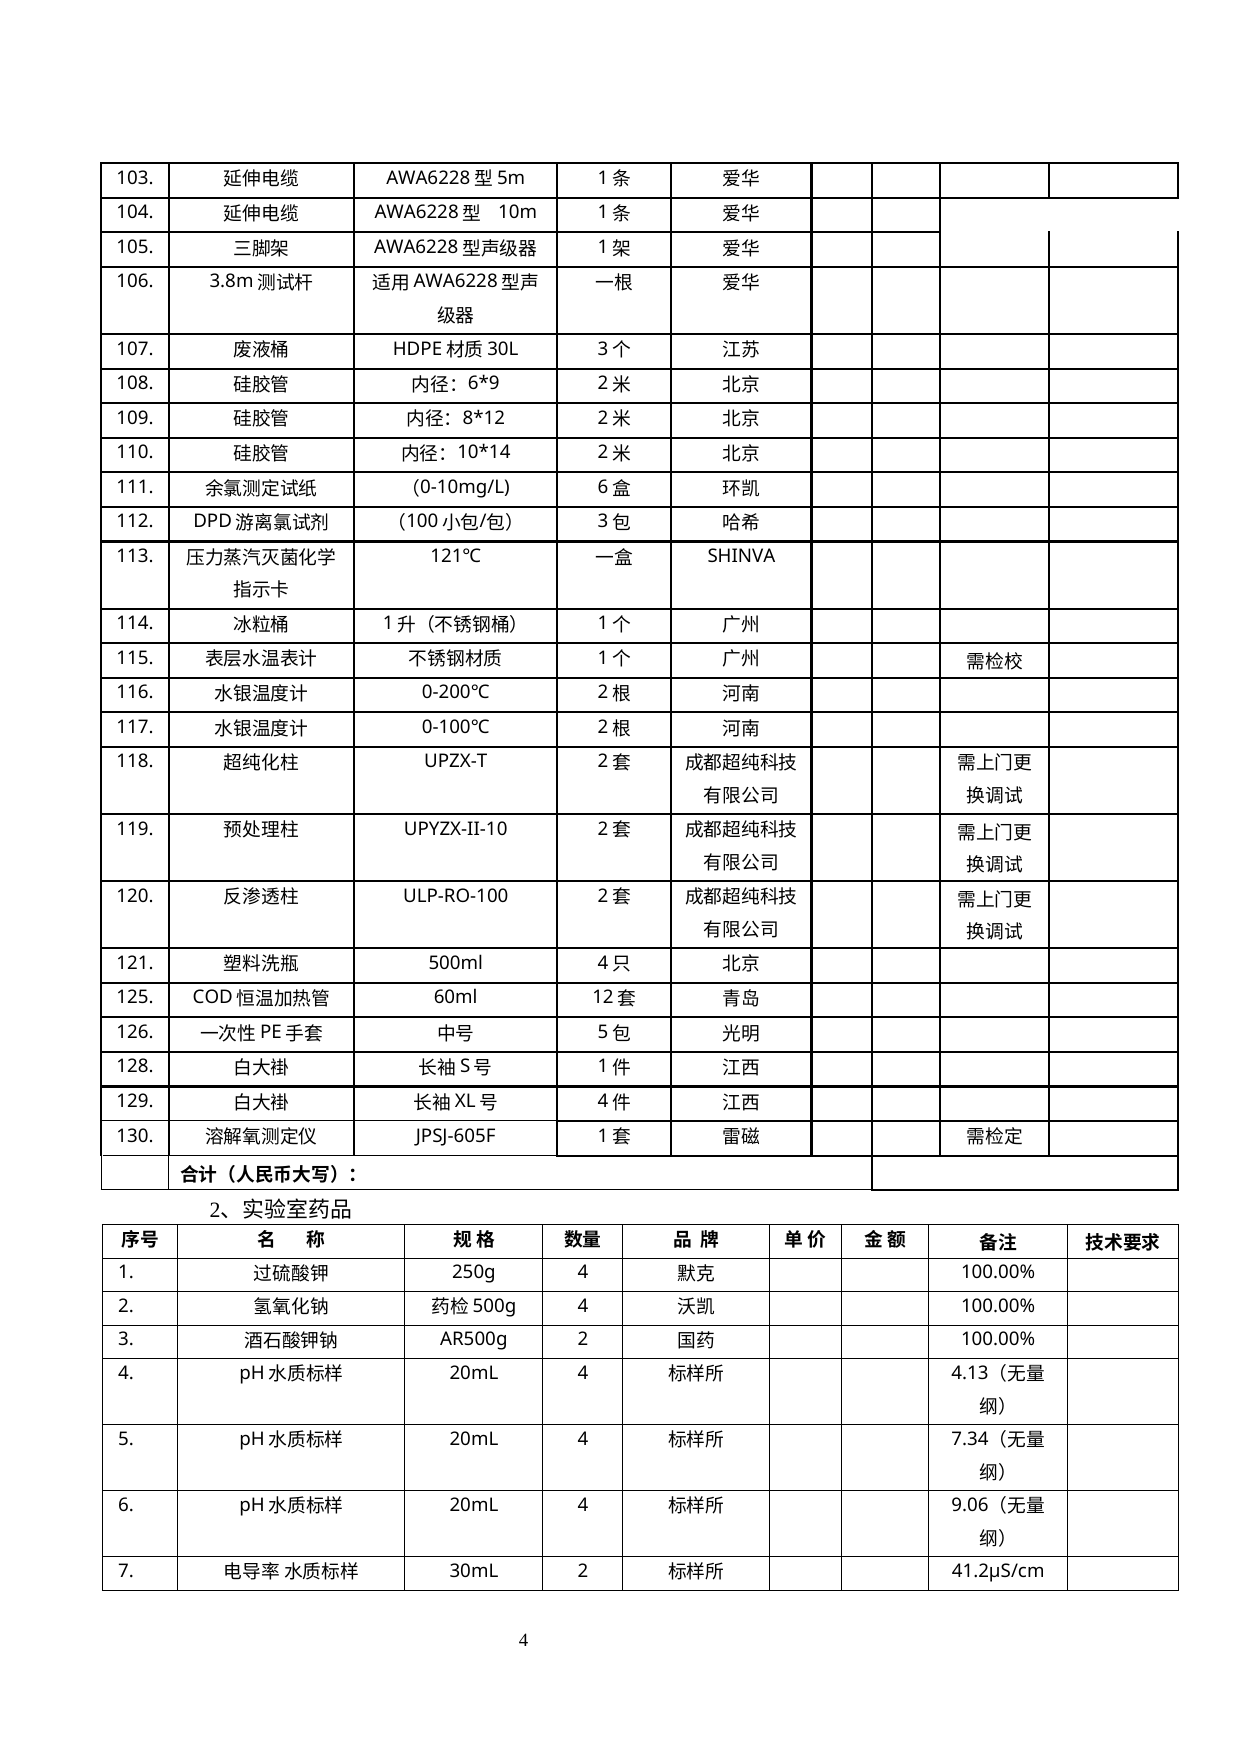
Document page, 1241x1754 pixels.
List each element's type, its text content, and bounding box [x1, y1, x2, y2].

table_cell 114. [102, 610, 168, 642]
table_cell 北京 [672, 404, 810, 437]
table_cell 电导率 水质标样 [178, 1557, 404, 1590]
table_cell [1050, 164, 1177, 197]
table_cell [1068, 1425, 1178, 1490]
table_cell 2根 [558, 679, 670, 711]
table_header 规 格 [405, 1225, 542, 1257]
table_cell 爱华 [672, 268, 810, 333]
table_cell UPYZX-II-10 [355, 815, 556, 880]
table_cell [873, 335, 939, 367]
table_cell 江苏 [672, 335, 810, 367]
table_cell [873, 199, 939, 231]
table_cell 41.2µS/cm [929, 1557, 1067, 1590]
table_cell [813, 713, 871, 746]
table_cell 内径：6*9 [355, 370, 556, 402]
table_header 数量 [543, 1225, 622, 1257]
table_cell 6盒 [558, 473, 670, 506]
table_cell 105. [102, 233, 168, 266]
table_cell 4只 [558, 949, 670, 982]
table_cell 60ml [355, 984, 556, 1016]
table_cell 120. [102, 882, 168, 947]
table_cell 4.13（无量纲） [929, 1359, 1067, 1424]
table_cell [813, 882, 871, 947]
table_cell [1050, 815, 1177, 880]
table_cell [813, 543, 871, 607]
table_cell [941, 231, 1048, 266]
table_cell 106. [102, 268, 168, 333]
table_cell 0-200℃ [355, 679, 556, 711]
table_cell [941, 439, 1048, 471]
table_cell [1050, 882, 1177, 947]
table_cell [873, 984, 939, 1016]
table_cell 100.00% [929, 1326, 1067, 1358]
table_cell ULP-RO-100 [355, 882, 556, 947]
table_cell [813, 1088, 871, 1120]
table_cell [813, 984, 871, 1016]
table_cell [873, 644, 939, 677]
table_cell 江西 [672, 1088, 810, 1120]
table_cell [103, 1557, 177, 1590]
table_cell [941, 713, 1048, 746]
table_header 序号 [103, 1225, 177, 1257]
table_cell 需检定 [941, 1122, 1048, 1154]
table_cell 3个 [558, 335, 670, 367]
table_cell 延伸电缆 [170, 199, 353, 231]
table_cell 7.34（无量纲） [929, 1425, 1067, 1490]
table_header 品 牌 [623, 1225, 769, 1257]
table_cell [941, 508, 1048, 540]
table_cell [813, 644, 871, 677]
table_cell [1050, 679, 1177, 711]
table_cell 三脚架 [170, 233, 353, 266]
table_cell [941, 1053, 1048, 1085]
table_cell [873, 543, 939, 607]
table_cell 需上门更换调试 [941, 882, 1048, 947]
table_cell [941, 984, 1048, 1016]
table_cell AWA6228型声级器 [355, 233, 556, 266]
table_cell 一根 [558, 268, 670, 333]
table_cell [813, 370, 871, 402]
table_cell 113. [102, 543, 168, 607]
table_cell [941, 404, 1048, 437]
table_cell 光明 [672, 1018, 810, 1051]
table_cell [842, 1557, 928, 1590]
table_cell pH水质标样 [178, 1491, 404, 1556]
table_cell [813, 508, 871, 540]
table_cell 1架 [558, 233, 670, 266]
table_cell [842, 1259, 928, 1291]
table_cell [1050, 1088, 1177, 1120]
table_cell UPZX-T [355, 748, 556, 813]
table_cell 3包 [558, 508, 670, 540]
table_cell [813, 1053, 871, 1085]
table_cell [873, 404, 939, 437]
table_cell 超纯化柱 [170, 748, 353, 813]
table_cell 112. [102, 508, 168, 540]
table_cell [842, 1425, 928, 1490]
table_cell [1050, 949, 1177, 982]
table_cell [103, 1292, 177, 1324]
table_cell [813, 610, 871, 642]
table_cell [941, 1088, 1048, 1120]
table_cell 硅胶管 [170, 370, 353, 402]
table_cell 北京 [672, 949, 810, 982]
table_cell 119. [102, 815, 168, 880]
table_cell 水银温度计 [170, 713, 353, 746]
table_cell 5包 [558, 1018, 670, 1051]
table_cell [1050, 335, 1177, 367]
table_cell 青岛 [672, 984, 810, 1016]
table_header 备注 [929, 1225, 1067, 1257]
table_cell 压力蒸汽灭菌化学指示卡 [170, 543, 353, 607]
table_cell 过硫酸钾 [178, 1259, 404, 1291]
table_cell [1050, 984, 1177, 1016]
table_cell 3.8m测试杆 [170, 268, 353, 333]
table_cell 内径：10*14 [355, 439, 556, 471]
table_cell 中号 [355, 1018, 556, 1051]
table_cell [873, 815, 939, 880]
table_cell 1条 [558, 164, 670, 197]
table_cell SHINVA [672, 543, 810, 607]
table_cell [941, 610, 1048, 642]
table_cell 20mL [405, 1425, 542, 1490]
table_cell COD恒温加热管 [170, 984, 353, 1016]
table_cell 2 [543, 1557, 622, 1590]
table_cell 2米 [558, 370, 670, 402]
table_cell [813, 439, 871, 471]
table_cell 1个 [558, 610, 670, 642]
table_cell [941, 473, 1048, 506]
table_cell 20mL [405, 1359, 542, 1424]
table_cell [1050, 748, 1177, 813]
table_cell [770, 1259, 841, 1291]
table_cell 不锈钢材质 [355, 644, 556, 677]
table_cell 2米 [558, 404, 670, 437]
table_cell [770, 1326, 841, 1358]
table_cell 水银温度计 [170, 679, 353, 711]
table_cell 500ml [355, 949, 556, 982]
table_cell [813, 949, 871, 982]
table_cell [1050, 610, 1177, 642]
table_cell [813, 1122, 871, 1154]
table_cell 溶解氧测定仪 [170, 1121, 353, 1154]
table_cell 1套 [558, 1122, 670, 1154]
table_cell 108. [102, 370, 168, 402]
table_cell [873, 679, 939, 711]
table_cell [873, 949, 939, 982]
table_cell pH水质标样 [178, 1359, 404, 1424]
table_cell [873, 370, 939, 402]
table_cell [873, 233, 939, 266]
table_cell 2 [543, 1326, 622, 1358]
table_cell [873, 610, 939, 642]
table_cell 104. [102, 199, 168, 231]
table_cell 环凯 [672, 473, 810, 506]
table_cell 1升（不锈钢桶） [355, 610, 556, 642]
table_cell 4 [543, 1359, 622, 1424]
table_cell 116. [102, 679, 168, 711]
table_cell AWA6228型 5m [355, 164, 556, 197]
table_cell （100小包/包） [355, 508, 556, 540]
table_cell [873, 1088, 939, 1120]
table_cell 2套 [558, 748, 670, 813]
table_cell 121℃ [355, 543, 556, 607]
table_cell 110. [102, 439, 168, 471]
table_cell pH水质标样 [178, 1425, 404, 1490]
table_cell 预处理柱 [170, 815, 353, 880]
table_cell [941, 268, 1048, 333]
table_cell 125. [102, 984, 168, 1016]
table_cell 2套 [558, 815, 670, 880]
table_cell [1049, 199, 1178, 231]
table_cell [103, 1425, 177, 1490]
table_cell 河南 [672, 679, 810, 711]
table_cell 107. [102, 335, 168, 367]
table_cell [1068, 1292, 1178, 1324]
table_cell [1068, 1259, 1178, 1291]
table_cell 余氯测定试纸 [170, 473, 353, 506]
table_cell [873, 1053, 939, 1085]
table_cell 111. [102, 473, 168, 506]
table_cell 129. [102, 1088, 168, 1120]
table_cell 标样所 [623, 1557, 769, 1590]
table_cell [941, 199, 1049, 231]
table_cell 河南 [672, 713, 810, 746]
table_cell JPSJ-605F [355, 1121, 556, 1154]
table_cell 废液桶 [170, 335, 353, 367]
table_cell 20mL [405, 1491, 542, 1556]
table_cell [813, 748, 871, 813]
table_cell [813, 679, 871, 711]
table_cell [941, 1018, 1048, 1051]
table_cell 30mL [405, 1557, 542, 1590]
table_cell 爱华 [672, 233, 810, 266]
table_cell 115. [102, 644, 168, 677]
table_cell 一盒 [558, 543, 670, 607]
table_cell 爱华 [672, 164, 810, 197]
table_cell [103, 1491, 177, 1556]
table_cell 1个 [558, 644, 670, 677]
table_cell 4 [543, 1425, 622, 1490]
table_cell [941, 370, 1048, 402]
table_cell 标样所 [623, 1491, 769, 1556]
table_cell [1050, 370, 1177, 402]
table_cell [770, 1425, 841, 1490]
table_cell 2套 [558, 882, 670, 947]
table_cell 塑料洗瓶 [170, 949, 353, 982]
table_cell 一次性PE手套 [170, 1018, 353, 1051]
table_cell 需上门更换调试 [941, 748, 1048, 813]
table_cell [873, 164, 939, 197]
table_cell 118. [102, 748, 168, 813]
table_cell 100.00% [929, 1292, 1067, 1324]
table_cell [813, 335, 871, 367]
table_cell 广州 [672, 610, 810, 642]
table_cell HDPE材质30L [355, 335, 556, 367]
table_cell 4 [543, 1292, 622, 1324]
table_cell 白大褂 [170, 1053, 353, 1085]
table_cell [1068, 1359, 1178, 1424]
table_cell 109. [102, 404, 168, 437]
table_cell 2米 [558, 439, 670, 471]
table_cell [1050, 473, 1177, 506]
table_cell 成都超纯科技有限公司 [672, 882, 810, 947]
table_cell 长袖XL号 [355, 1088, 556, 1120]
table_cell 126. [102, 1018, 168, 1051]
table_cell 1件 [558, 1053, 670, 1085]
table_cell 103. [102, 164, 168, 197]
table_cell [873, 473, 939, 506]
table_cell [770, 1557, 841, 1590]
table_cell （0-10mg/L) [355, 473, 556, 506]
table_cell [873, 1018, 939, 1051]
table_cell [770, 1491, 841, 1556]
table_cell [1068, 1491, 1178, 1556]
table_cell [941, 543, 1048, 607]
table_cell 9.06（无量纲） [929, 1491, 1067, 1556]
table_cell 表层水温表计 [170, 644, 353, 677]
table_cell [770, 1292, 841, 1324]
table_cell 250g [405, 1259, 542, 1291]
table_cell [1050, 1053, 1177, 1085]
table_cell [813, 233, 871, 266]
table_cell [1050, 508, 1177, 540]
table_cell 广州 [672, 644, 810, 677]
table_cell [770, 1359, 841, 1424]
table_cell 白大褂 [170, 1088, 353, 1120]
table_cell AR500g [405, 1326, 542, 1358]
table_header 名 称 [178, 1225, 404, 1257]
table_cell [1050, 268, 1177, 333]
list 2、实验室药品 [209, 1191, 1150, 1224]
table_cell 长袖S号 [355, 1053, 556, 1085]
table_cell 药检500g [405, 1292, 542, 1324]
table_cell [1050, 1018, 1177, 1051]
table_cell 氢氧化钠 [178, 1292, 404, 1324]
table_cell [941, 335, 1048, 367]
table_cell [873, 439, 939, 471]
table_cell 0-100℃ [355, 713, 556, 746]
table_cell [842, 1326, 928, 1358]
table_cell 合计（人民币大写）： [169, 1156, 871, 1189]
table_cell 需检校 [941, 644, 1048, 677]
table_cell AWA6228型 10m [355, 199, 556, 231]
table_cell 雷磁 [672, 1122, 810, 1154]
table_cell 4 [543, 1259, 622, 1291]
table_cell 国药 [623, 1326, 769, 1358]
table_cell 成都超纯科技有限公司 [672, 815, 810, 880]
table_cell [941, 949, 1048, 982]
table_cell [1068, 1557, 1178, 1590]
table_cell [1068, 1326, 1178, 1358]
table_cell [1050, 404, 1177, 437]
table_cell 北京 [672, 439, 810, 471]
table_cell DPD游离氯试剂 [170, 508, 353, 540]
table_cell [842, 1359, 928, 1424]
table_cell [103, 1259, 177, 1291]
table_cell [941, 164, 1048, 197]
table_cell 沃凯 [623, 1292, 769, 1324]
table_header 单 价 [770, 1225, 841, 1257]
table_cell [873, 268, 939, 333]
table_cell 冰粒桶 [170, 610, 353, 642]
table_cell [873, 882, 939, 947]
table_header 金 额 [842, 1225, 928, 1257]
table_cell 硅胶管 [170, 439, 353, 471]
table_cell 北京 [672, 370, 810, 402]
table_cell [813, 164, 871, 197]
table_cell 标样所 [623, 1425, 769, 1490]
table_cell [873, 713, 939, 746]
table_cell 4件 [558, 1088, 670, 1120]
table_cell [873, 508, 939, 540]
table_cell [102, 1156, 168, 1189]
table_cell 4 [543, 1491, 622, 1556]
table_cell [941, 679, 1048, 711]
table_cell 1条 [558, 199, 670, 231]
table_cell 哈希 [672, 508, 810, 540]
table_cell 成都超纯科技有限公司 [672, 748, 810, 813]
table_cell 内径：8*12 [355, 404, 556, 437]
table_header 技术要求 [1068, 1225, 1178, 1257]
table_cell [813, 815, 871, 880]
table_cell 121. [102, 949, 168, 982]
table_cell [813, 199, 871, 231]
table_cell [1050, 644, 1177, 677]
table_cell 需上门更换调试 [941, 815, 1048, 880]
table_cell 2根 [558, 713, 670, 746]
table_cell [842, 1491, 928, 1556]
table_cell 爱华 [672, 199, 810, 231]
table_cell 130. [102, 1121, 168, 1154]
table_cell 标样所 [623, 1359, 769, 1424]
table_cell 延伸电缆 [170, 164, 353, 197]
table_cell 100.00% [929, 1259, 1067, 1291]
table_cell [813, 268, 871, 333]
table_cell 酒石酸钾钠 [178, 1326, 404, 1358]
table_cell [1050, 231, 1177, 266]
table_cell [103, 1359, 177, 1424]
table_cell [103, 1326, 177, 1358]
table_cell 硅胶管 [170, 404, 353, 437]
table_cell 默克 [623, 1259, 769, 1291]
table_cell [1050, 439, 1177, 471]
table_cell 128. [102, 1053, 168, 1085]
table_cell 适用AWA6228型声级器 [355, 268, 556, 333]
table_cell [873, 1122, 939, 1154]
table_cell [1050, 1122, 1177, 1154]
table_cell 12套 [558, 984, 670, 1016]
table_cell [1050, 543, 1177, 607]
table_cell [813, 1018, 871, 1051]
table_cell 反渗透柱 [170, 882, 353, 947]
table_cell [842, 1292, 928, 1324]
table_cell 117. [102, 713, 168, 746]
table_cell 江西 [672, 1053, 810, 1085]
table_cell [813, 473, 871, 506]
table_cell [1050, 713, 1177, 746]
table_cell [873, 748, 939, 813]
table_cell [813, 404, 871, 437]
table_cell [873, 1157, 1177, 1189]
